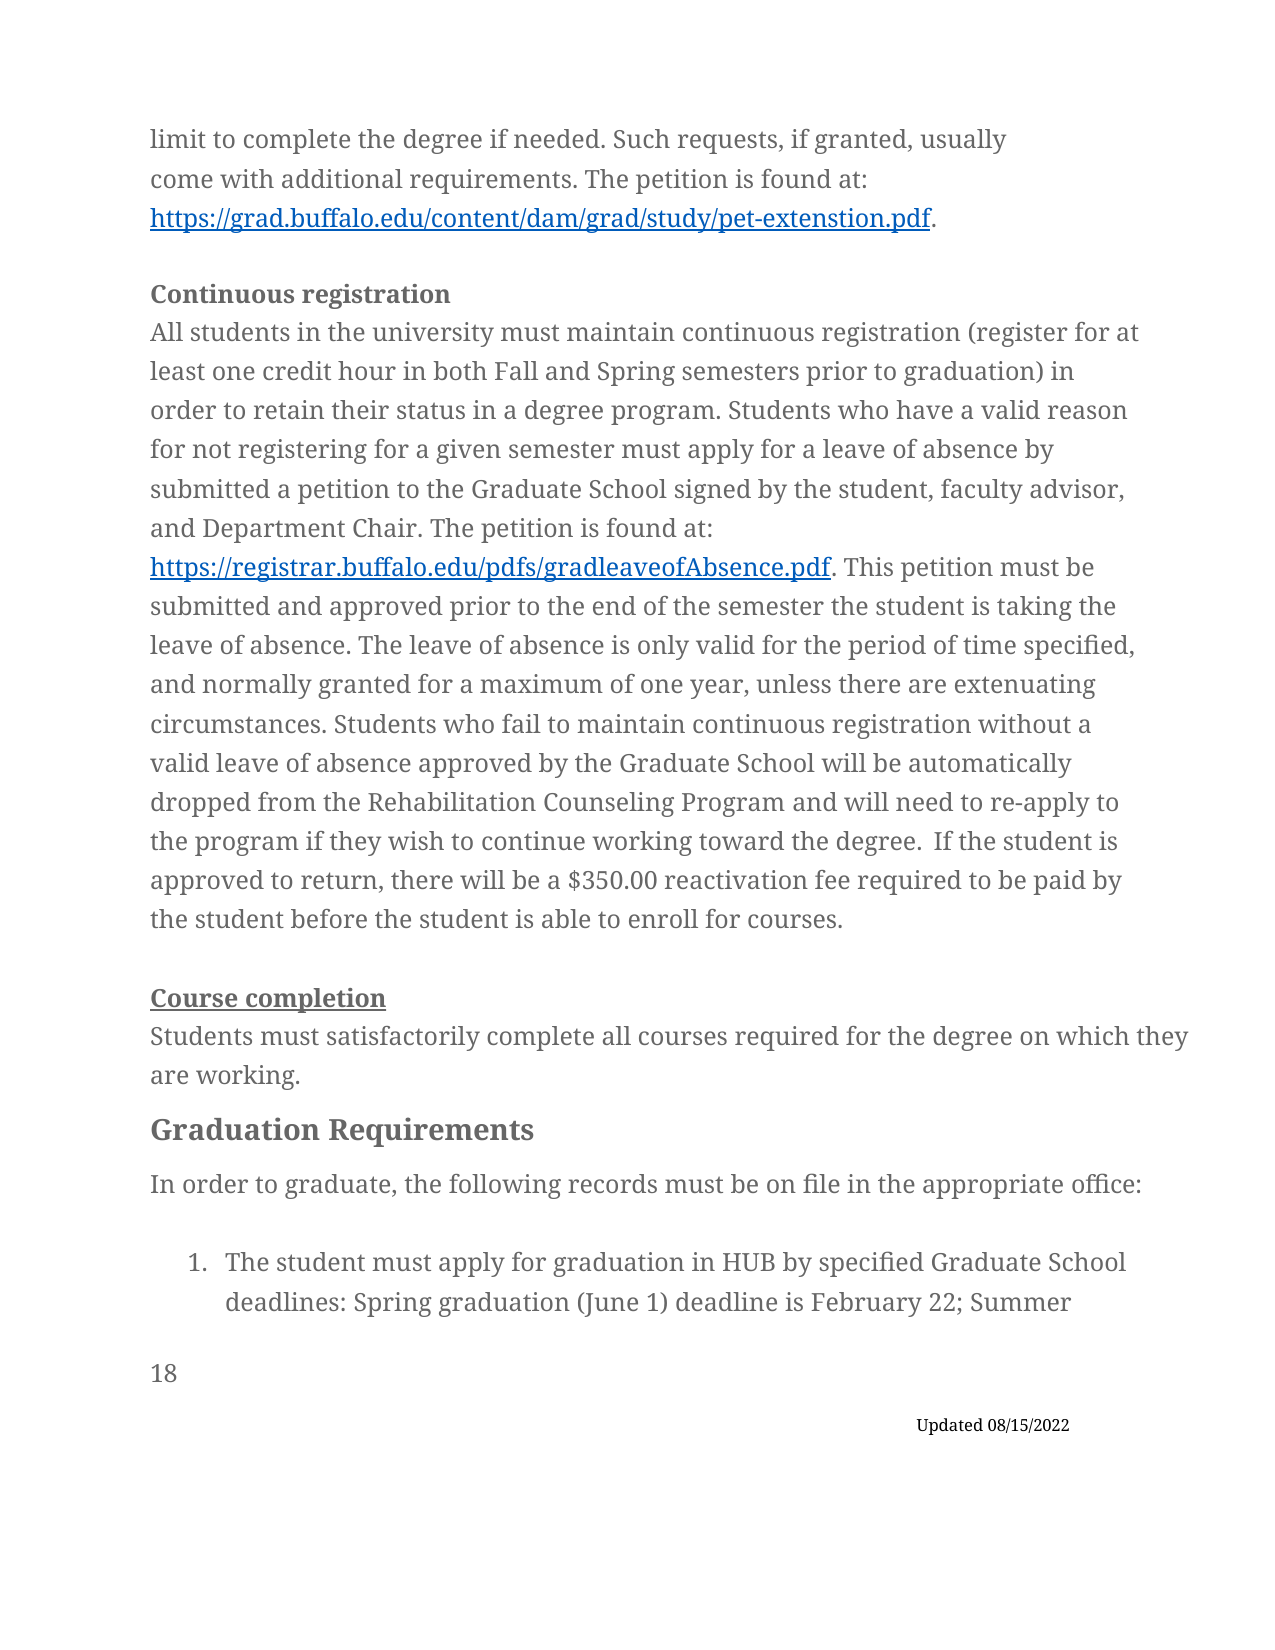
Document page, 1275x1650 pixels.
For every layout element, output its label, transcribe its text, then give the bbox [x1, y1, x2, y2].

text Students must satisfactorily complete all courses required for the degree on which they are working. [150, 1019, 1229, 1092]
subtitle Graduation Requirements [150, 1109, 1229, 1149]
text limit to complete the degree if needed. Such requests, if granted, usually come with additional requirements. The petition is found at: https://grad.buffalo.edu/content/dam/grad/study/pet-extenstion.pdf. [150, 122, 1063, 234]
text Course completion [150, 981, 1229, 1014]
subtitle Continuous registration [150, 276, 1229, 310]
text In order to graduate, the following records must be on file in the appropriate office: [150, 1167, 1229, 1201]
text All students in the university must maintain continuous registration (register for at least one credit hour in both Fall and Spring semesters prior to graduation) in order to retain their status in a degree program. Students who have a valid reason for not registering for a given semester must apply for a leave of absence by submitted a petition to the Graduate School signed by the student, faculty advisor, and Department Chair. The petition is found at: https://registrar.buffalo.edu/pdfs/gradleaveofAbsence.pdf. This petition must be submitted and approved prior to the end of the semester the student is taking the leave of absence. The leave of absence is only valid for the period of time specified, and normally granted for a maximum of one year, unless there are extenuating circumstances. Students who fail to maintain continuous registration without a valid leave of absence approved by the Graduate School will be automatically dropped from the Rehabilitation Counseling Program and will need to re-apply to the program if they wish to continue working toward the degree. If the student is approved to return, there will be a $350.00 reactivation fee required to be paid by the student before the student is able to enroll for courses. [150, 315, 1146, 936]
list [187, 1245, 1142, 1318]
